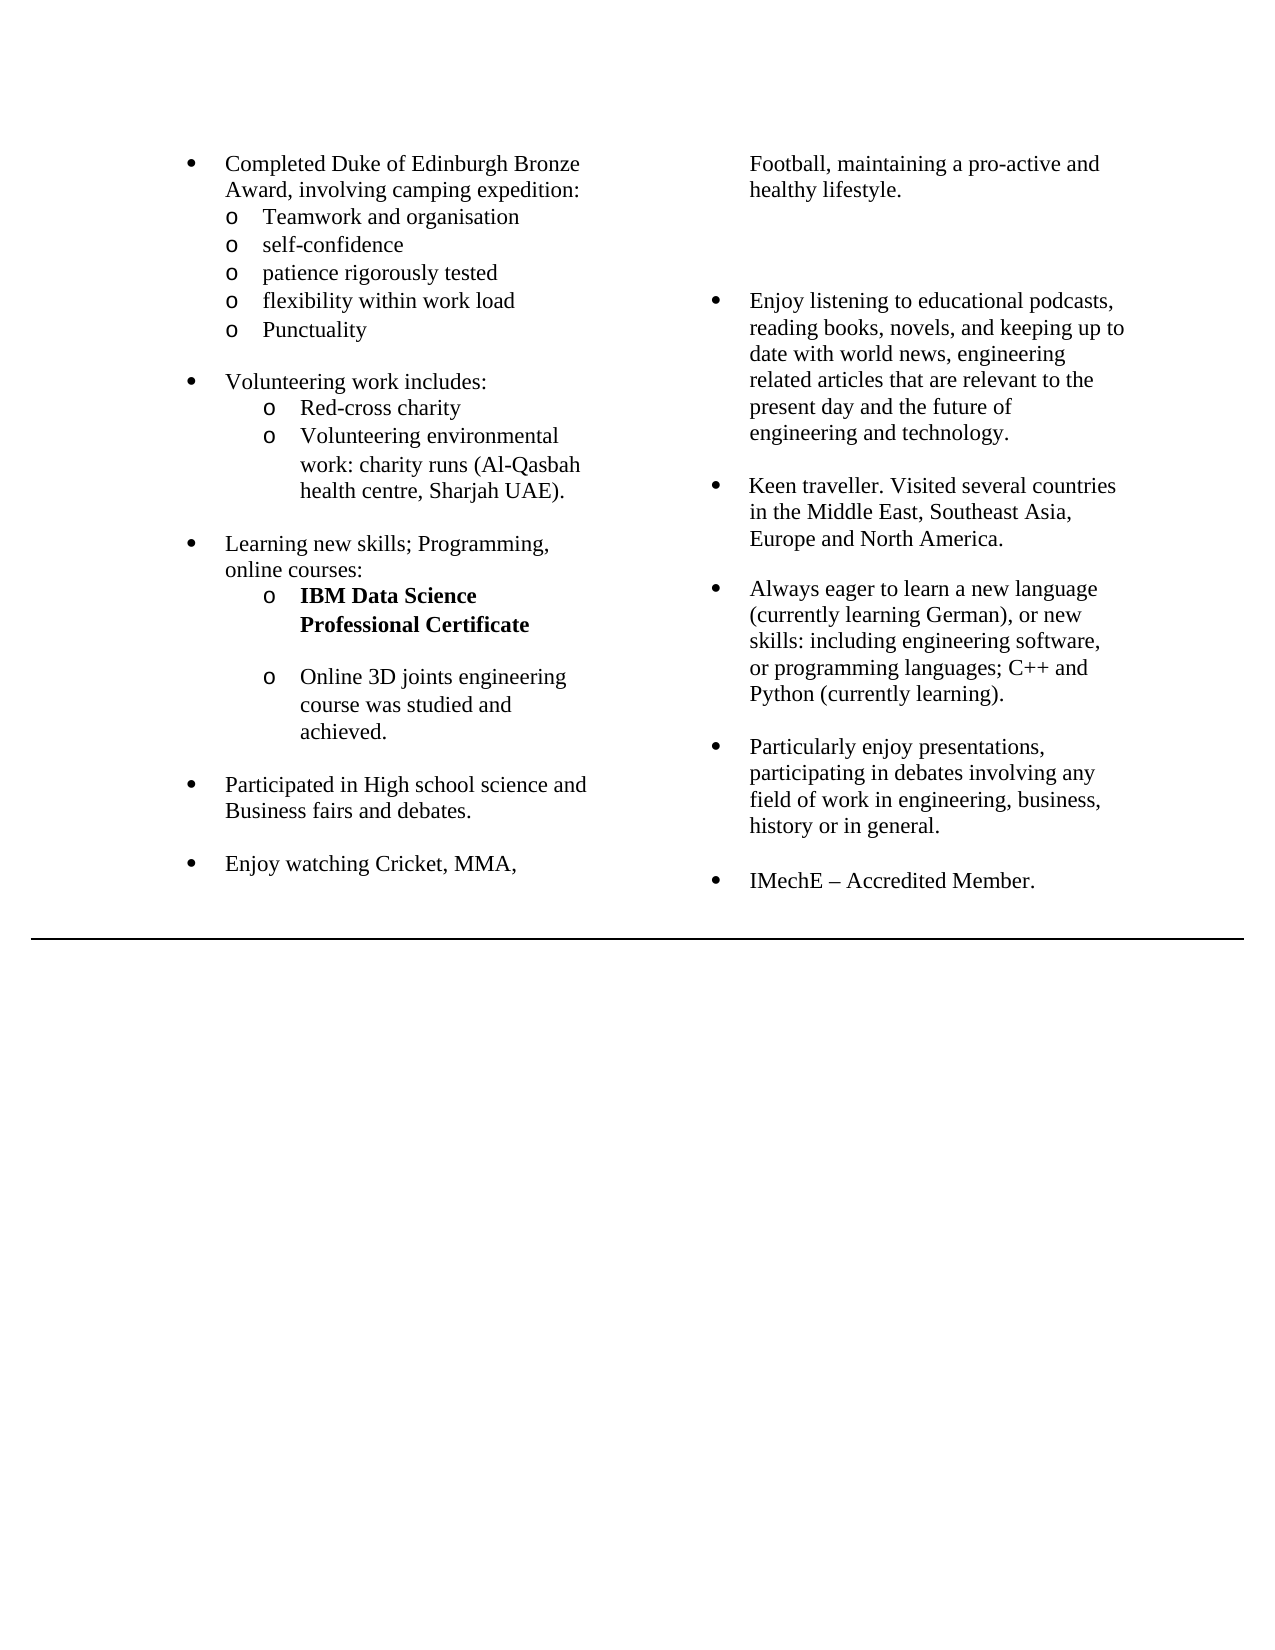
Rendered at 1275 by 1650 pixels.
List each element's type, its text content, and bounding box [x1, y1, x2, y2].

list flexibility within work load [225, 287, 601, 316]
list Teamwork and organisation [225, 203, 601, 231]
list self-confidence [225, 231, 601, 259]
list Online 3D joints engineering course was studied and achieved. [262, 663, 601, 744]
list Completed Duke of Edinburgh Bronze Award, involving camping expedition: [187, 150, 601, 203]
list Enjoy watching Cricket, MMA, Football, maintaining a pro-active and healthy lifestyle. [187, 850, 601, 876]
list Participated in High school science and Business fairs and debates. [187, 771, 601, 823]
list Enjoy watching Cricket, MMA, Football, maintaining a pro-active and healthy lifestyle. [712, 150, 1125, 203]
list Punctuality [225, 316, 601, 368]
list Always eager to learn a new language (currently learning German), or new skills: including engineering software, or programming languages; C++ and Python (currently learning). [712, 575, 1125, 707]
list IBM Data Science Professional Certificate [262, 582, 601, 637]
list Volunteering environmental work: charity runs (Al-Qasbah health centre, Sharjah UAE). [262, 422, 601, 503]
list Particularly enjoy presentations, participating in debates involving any field of work in engineering, business, history or in general. [712, 733, 1125, 838]
list IMechE – Accredited Member. [712, 868, 1125, 894]
list Enjoy listening to educational podcasts, reading books, novels, and keeping up to date with world news, engineering related articles that are relevant to the present day and the future of engineering and technology. [712, 287, 1125, 446]
list patience rigorously tested [225, 259, 601, 287]
list Learning new skills; Programming, online courses: [187, 530, 601, 582]
list Volunteering work includes: [187, 368, 601, 394]
list Red-cross charity [262, 394, 601, 422]
list Keen traveller. Visited several countries in the Middle East, Southeast Asia, Europe and North America. [712, 472, 1125, 575]
